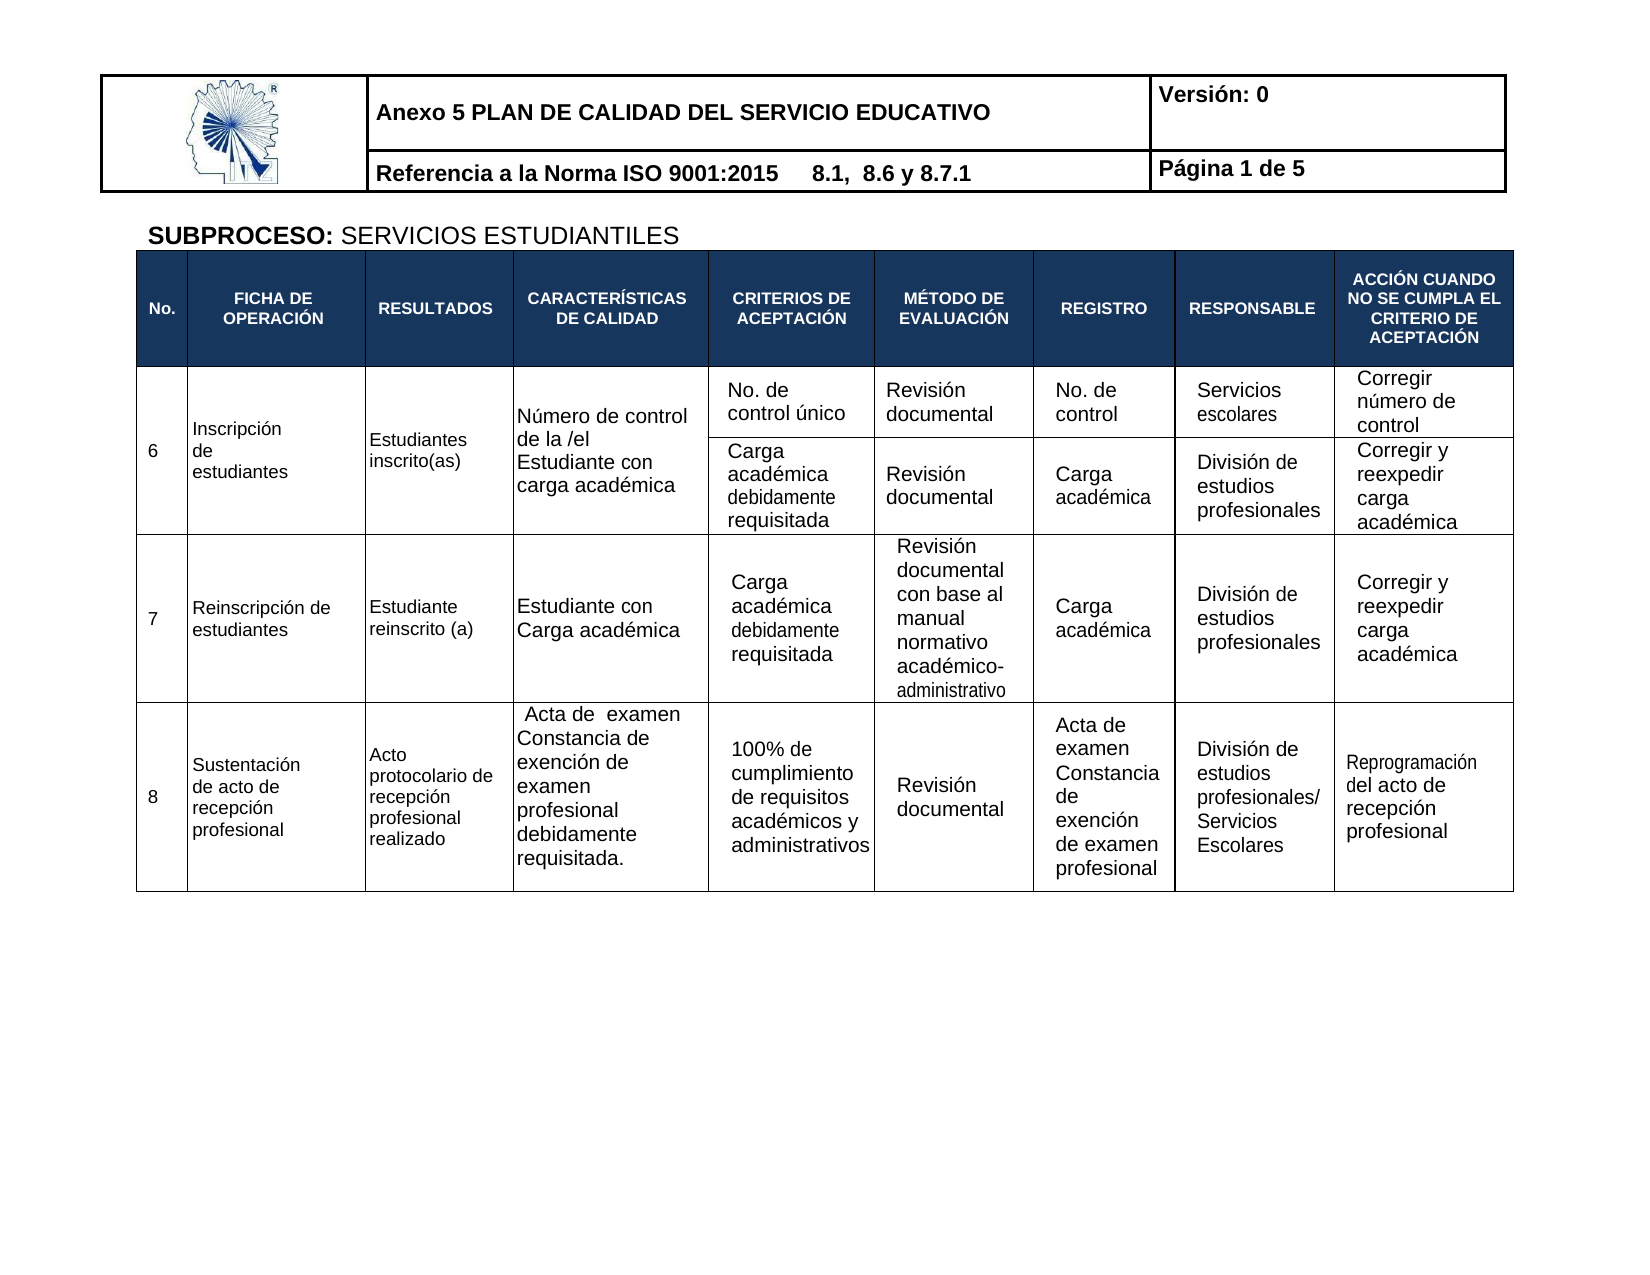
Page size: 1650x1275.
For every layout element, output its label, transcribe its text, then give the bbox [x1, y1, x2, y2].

table_header CARACTERÍSTICAS DE CALIDAD [514, 251, 708, 366]
table_cell Sustentación de acto de recepción profesional [188, 703, 365, 891]
table_cell Estudiante con Carga académica [514, 535, 708, 702]
table_cell Estudiantes inscrito(as) [366, 367, 513, 534]
table_cell Reinscripción de estudiantes [188, 535, 365, 702]
table_header No. [137, 251, 187, 366]
table_cell División de estudios profesionales [1176, 438, 1334, 534]
table_header FICHA DE OPERACIÓN [188, 251, 365, 366]
table_cell Número de control de la /el Estudiante con carga académica [514, 367, 708, 534]
table_cell Reprogramación del acto de recepción profesional [1335, 703, 1513, 891]
table_cell Acta de examen Constancia de exención de examen profesional debidamente requisitada. [514, 703, 708, 891]
table_cell 8 [137, 703, 187, 891]
table_cell Inscripción de estudiantes [188, 367, 365, 534]
table_header MÉTODO DE EVALUACIÓN [875, 251, 1033, 366]
table_cell 7 [137, 535, 187, 702]
table_header ACCIÓN CUANDO NO SE CUMPLA EL CRITERIO DE ACEPTACIÓN [1335, 251, 1513, 366]
table_cell Revisión documental [875, 367, 1033, 437]
table_header RESULTADOS [366, 251, 513, 366]
table_header REGISTRO [1034, 251, 1174, 366]
table_cell Carga académica debidamente requisitada [709, 438, 874, 534]
text SUBPROCESO: SERVICIOS ESTUDIANTILES [148, 221, 1502, 250]
table_cell Revisión documental con base al manual normativo académico- administrativo [875, 535, 1033, 702]
table_cell Acto protocolario de recepción profesional realizado [366, 703, 513, 891]
picture [186, 80, 279, 184]
table_header CRITERIOS DE ACEPTACIÓN [709, 251, 874, 366]
table_cell Estudiante reinscrito (a) [366, 535, 513, 702]
table_header RESPONSABLE [1176, 251, 1334, 366]
table_cell Servicios escolares [1176, 367, 1334, 437]
table_cell Carga académica [1034, 438, 1174, 534]
table_cell 6 [137, 367, 187, 534]
table_cell 100% de cumplimiento de requisitos académicos y administrativos [709, 703, 874, 891]
table_cell No. de control único [709, 367, 874, 437]
table_cell Revisión documental [875, 703, 1033, 891]
table_cell Corregir y reexpedir carga académica [1335, 535, 1513, 702]
table_cell Carga académica [1034, 535, 1174, 702]
table_cell No. de control [1034, 367, 1174, 437]
table_cell Corregir número de control [1335, 367, 1513, 437]
table_cell Acta de examen Constancia de exención de examen profesional [1034, 703, 1174, 891]
table_cell Carga académica debidamente requisitada [709, 535, 874, 702]
table_cell División de estudios profesionales/Servicios Escolares [1176, 703, 1334, 891]
table_cell Revisión documental [875, 438, 1033, 534]
table_cell División de estudios profesionales [1176, 535, 1334, 702]
table_cell Corregir y reexpedir carga académica [1335, 438, 1513, 534]
